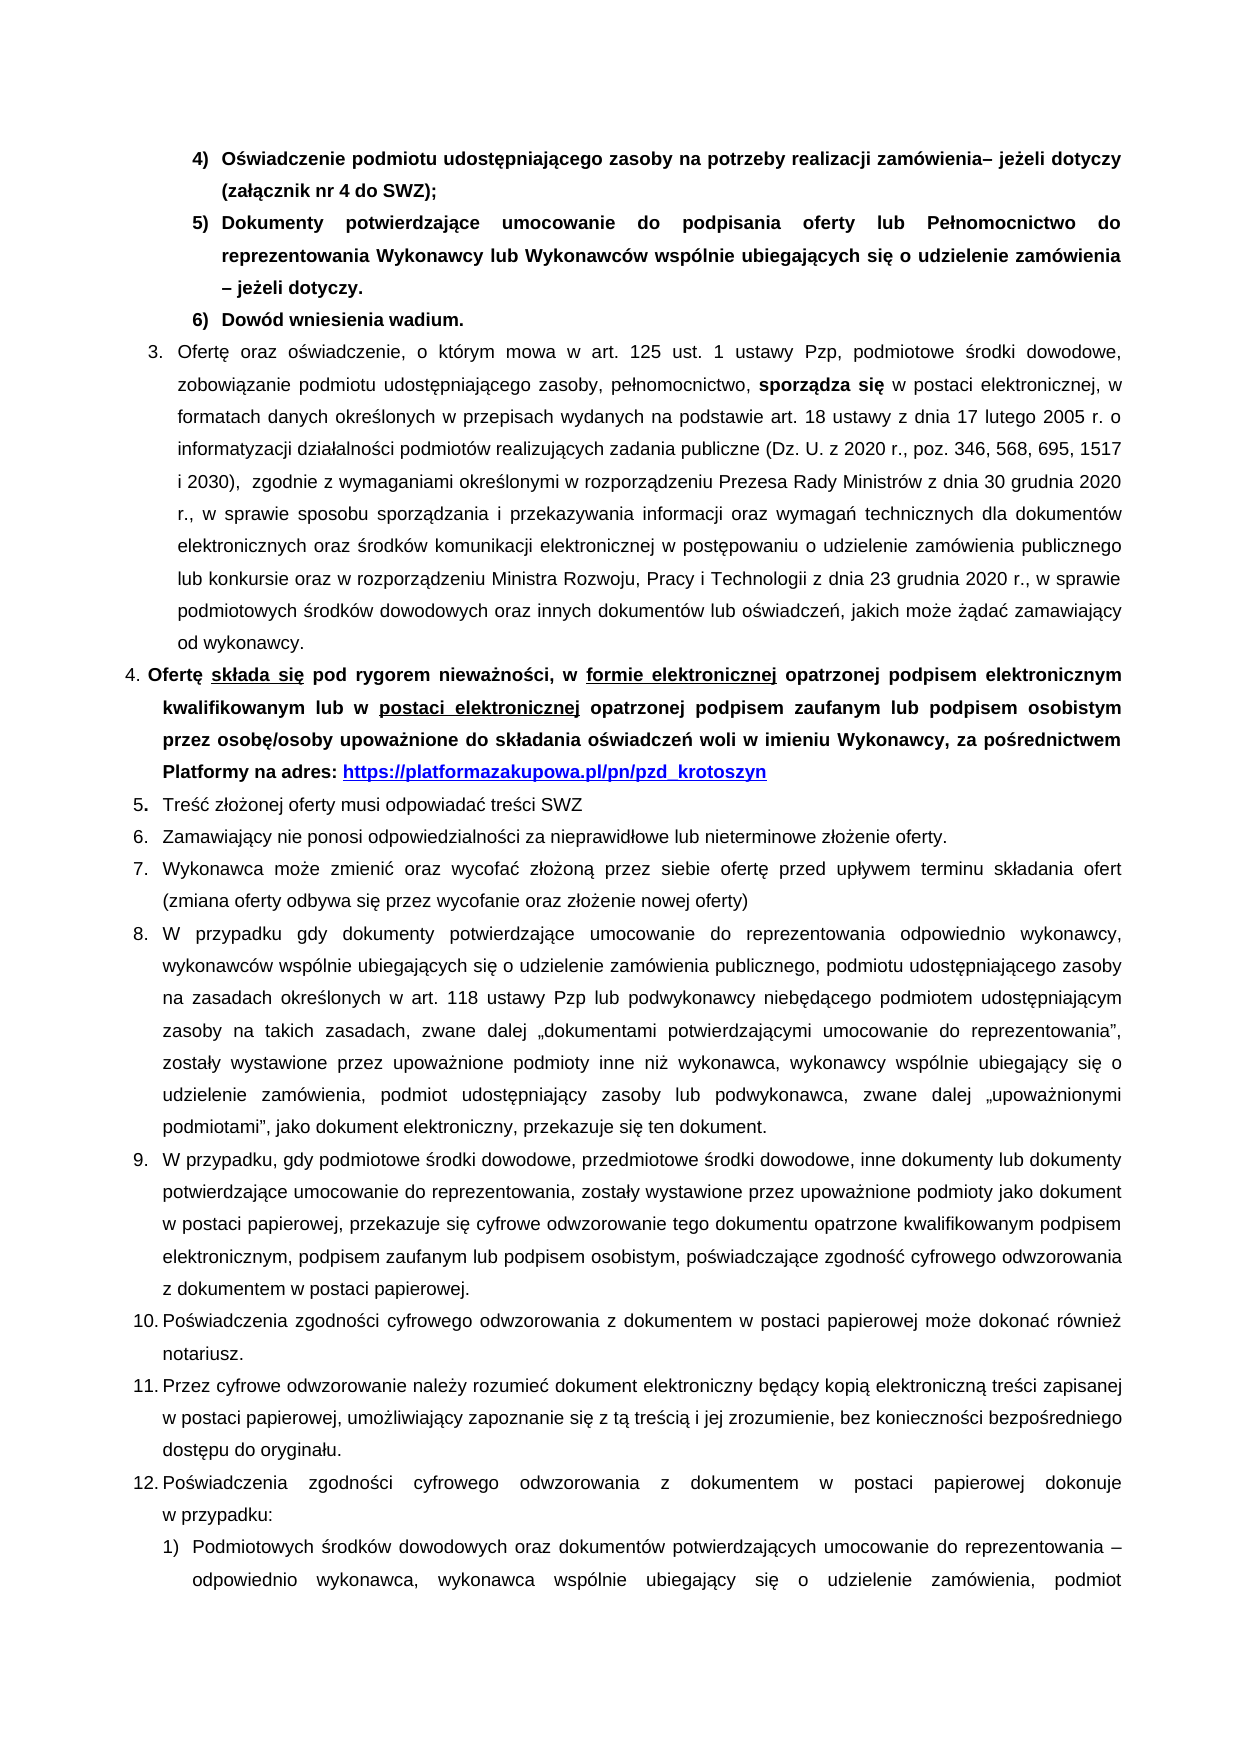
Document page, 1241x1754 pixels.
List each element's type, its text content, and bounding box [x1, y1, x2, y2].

text 6. Zamawiający nie ponosi odpowiedzialności za nieprawidłowe lub nieterminowe złożenie oferty. [133, 826, 1122, 847]
list Oświadczenie podmiotu udostępniającego zasoby na potrzeby realizacji zamówienia– jeżeli dotyczy (załącznik nr 4 do SWZ); [192, 148, 1122, 201]
text 7. Wykonawca może zmienić oraz wycofać złożoną przez siebie ofertę przed upływem terminu składania ofert (zmiana oferty odbywa się przez wycofanie oraz złożenie nowej oferty) [133, 858, 1122, 912]
list Dokumenty potwierdzające umocowanie do podpisania oferty lub Pełnomocnictwo do reprezentowania Wykonawcy lub Wykonawców wspólnie ubiegających się o udzielenie zamówienia – jeżeli dotyczy. [192, 212, 1122, 298]
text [162, 1536, 1122, 1590]
list Ofertę składa się pod rygorem nieważności, w formie elektronicznej opatrzonej podpisem elektronicznym kwalifikowanym lub w postaci elektronicznej opatrzonej podpisem zaufanym lub podpisem osobistym przez osobę/osoby upoważnione do składania oświadczeń woli w imieniu Wykonawcy, za pośrednictwem Platformy na adres: https://platformazakupowa.pl/pn/pzd_krotoszyn [125, 664, 1122, 783]
text 11. Przez cyfrowe odwzorowanie należy rozumieć dokument elektroniczny będący kopią elektroniczną treści zapisanej w postaci papierowej, umożliwiający zapoznanie się z tą treścią i jej zrozumienie, bez konieczności bezpośredniego dostępu do oryginału. [133, 1375, 1122, 1461]
text 5. Treść złożonej oferty musi odpowiadać treści SWZ [133, 793, 1122, 815]
list Ofertę oraz oświadczenie, o którym mowa w art. 125 ust. 1 ustawy Pzp, podmiotowe środki dowodowe, zobowiązanie podmiotu udostępniającego zasoby, pełnomocnictwo, sporządza się w postaci elektronicznej, w formatach danych określonych w przepisach wydanych na podstawie art. 18 ustawy z dnia 17 lutego 2005 r. o informatyzacji działalności podmiotów realizujących zadania publiczne (Dz. U. z 2020 r., poz. 346, 568, 695, 1517 i 2030), zgodnie z wymaganiami określonymi w rozporządzeniu Prezesa Rady Ministrów z dnia 30 grudnia 2020 r., w sprawie sposobu sporządzania i przekazywania informacji oraz wymagań technicznych dla dokumentów elektronicznych oraz środków komunikacji elektronicznej w postępowaniu o udzielenie zamówienia publicznego lub konkursie oraz w rozporządzeniu Ministra Rozwoju, Pracy i Technologii z dnia 23 grudnia 2020 r., w sprawie podmiotowych środków dowodowych oraz innych dokumentów lub oświadczeń, jakich może żądać zamawiający od wykonawcy. [148, 341, 1122, 653]
list Dowód wniesienia wadium. [192, 309, 1122, 331]
text 10. Poświadczenia zgodności cyfrowego odwzorowania z dokumentem w postaci papierowej może dokonać również notariusz. [133, 1310, 1122, 1364]
text 8. W przypadku gdy dokumenty potwierdzające umocowanie do reprezentowania odpowiednio wykonawcy, wykonawców wspólnie ubiegających się o udzielenie zamówienia publicznego, podmiotu udostępniającego zasoby na zasadach określonych w art. 118 ustawy Pzp lub podwykonawcy niebędącego podmiotem udostępniającym zasoby na takich zasadach, zwane dalej „dokumentami potwierdzającymi umocowanie do reprezentowania”, zostały wystawione przez upoważnione podmioty inne niż wykonawca, wykonawcy wspólnie ubiegający się o udzielenie zamówienia, podmiot udostępniający zasoby lub podwykonawca, zwane dalej „upoważnionymi podmiotami”, jako dokument elektroniczny, przekazuje się ten dokument. [133, 923, 1122, 1138]
text 9. W przypadku, gdy podmiotowe środki dowodowe, przedmiotowe środki dowodowe, inne dokumenty lub dokumenty potwierdzające umocowanie do reprezentowania, zostały wystawione przez upoważnione podmioty jako dokument w postaci papierowej, przekazuje się cyfrowe odwzorowanie tego dokumentu opatrzone kwalifikowanym podpisem elektronicznym, podpisem zaufanym lub podpisem osobistym, poświadczające zgodność cyfrowego odwzorowania z dokumentem w postaci papierowej. [133, 1149, 1122, 1299]
text 12. Poświadczenia zgodności cyfrowego odwzorowania z dokumentem w postaci papierowej dokonuje w przypadku: [133, 1472, 1122, 1525]
